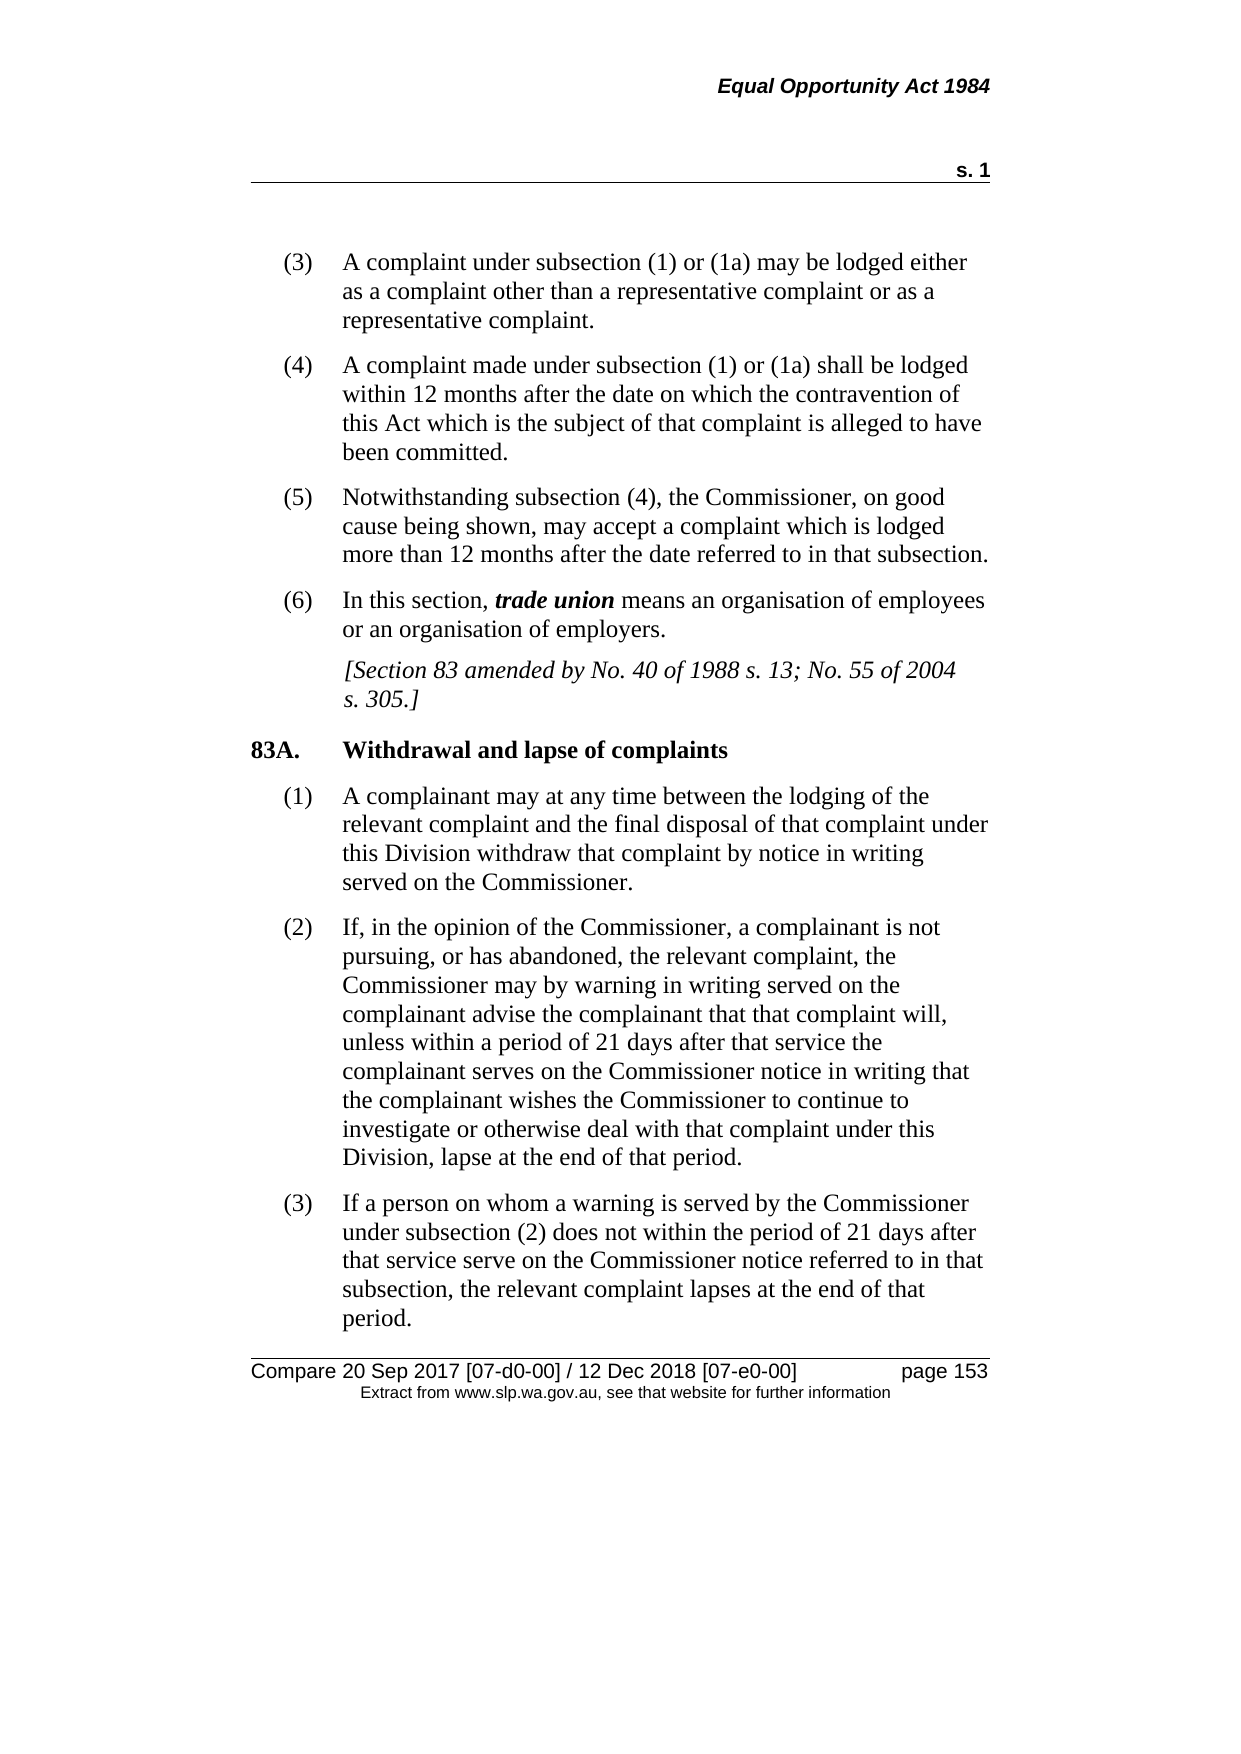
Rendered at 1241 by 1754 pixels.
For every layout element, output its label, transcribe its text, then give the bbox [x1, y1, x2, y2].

text (3) A complaint under subsection (1) or (1a) may be lodged either as a complaint other than a representative complaint or as a representative complaint. [251, 247, 990, 334]
subtitle 83A. Withdrawal and lapse of complaints [251, 735, 990, 764]
text (2) If, in the opinion of the Commissioner, a complainant is not pursuing, or has abandoned, the relevant complaint, the Commissioner may by warning in writing served on the complainant advise the complainant that that complaint will, unless within a period of 21 days after that service the complainant serves on the Commissioner notice in writing that the complainant wishes the Commissioner to continue to investigate or otherwise deal with that complaint under this Division, lapse at the end of that period. [251, 912, 990, 1171]
text (5) Notwithstanding subsection (4), the Commissioner, on good cause being shown, may accept a complaint which is lodged more than 12 months after the date referred to in that subsection. [251, 482, 990, 568]
text (4) A complaint made under subsection (1) or (1a) shall be lodged within 12 months after the date on which the contravention of this Act which is the subject of that complaint is alleged to have been committed. [251, 350, 990, 465]
text (1) A complainant may at any time between the lodging of the relevant complaint and the final disposal of that complaint under this Division withdraw that complaint by notice in writing served on the Commissioner. [251, 781, 990, 896]
text (6) In this section, trade union means an organisation of employees or an organisation of employers. [251, 585, 990, 642]
text (3) If a person on whom a warning is served by the Commissioner under subsection (2) does not within the period of 21 days after that service serve on the Commissioner notice referred to in that subsection, the relevant complaint lapses at the end of that period. [251, 1188, 990, 1332]
text [Section 83 amended by No. 40 of 1988 s. 13; No. 55 of 2004 s. 305.] [251, 655, 990, 712]
